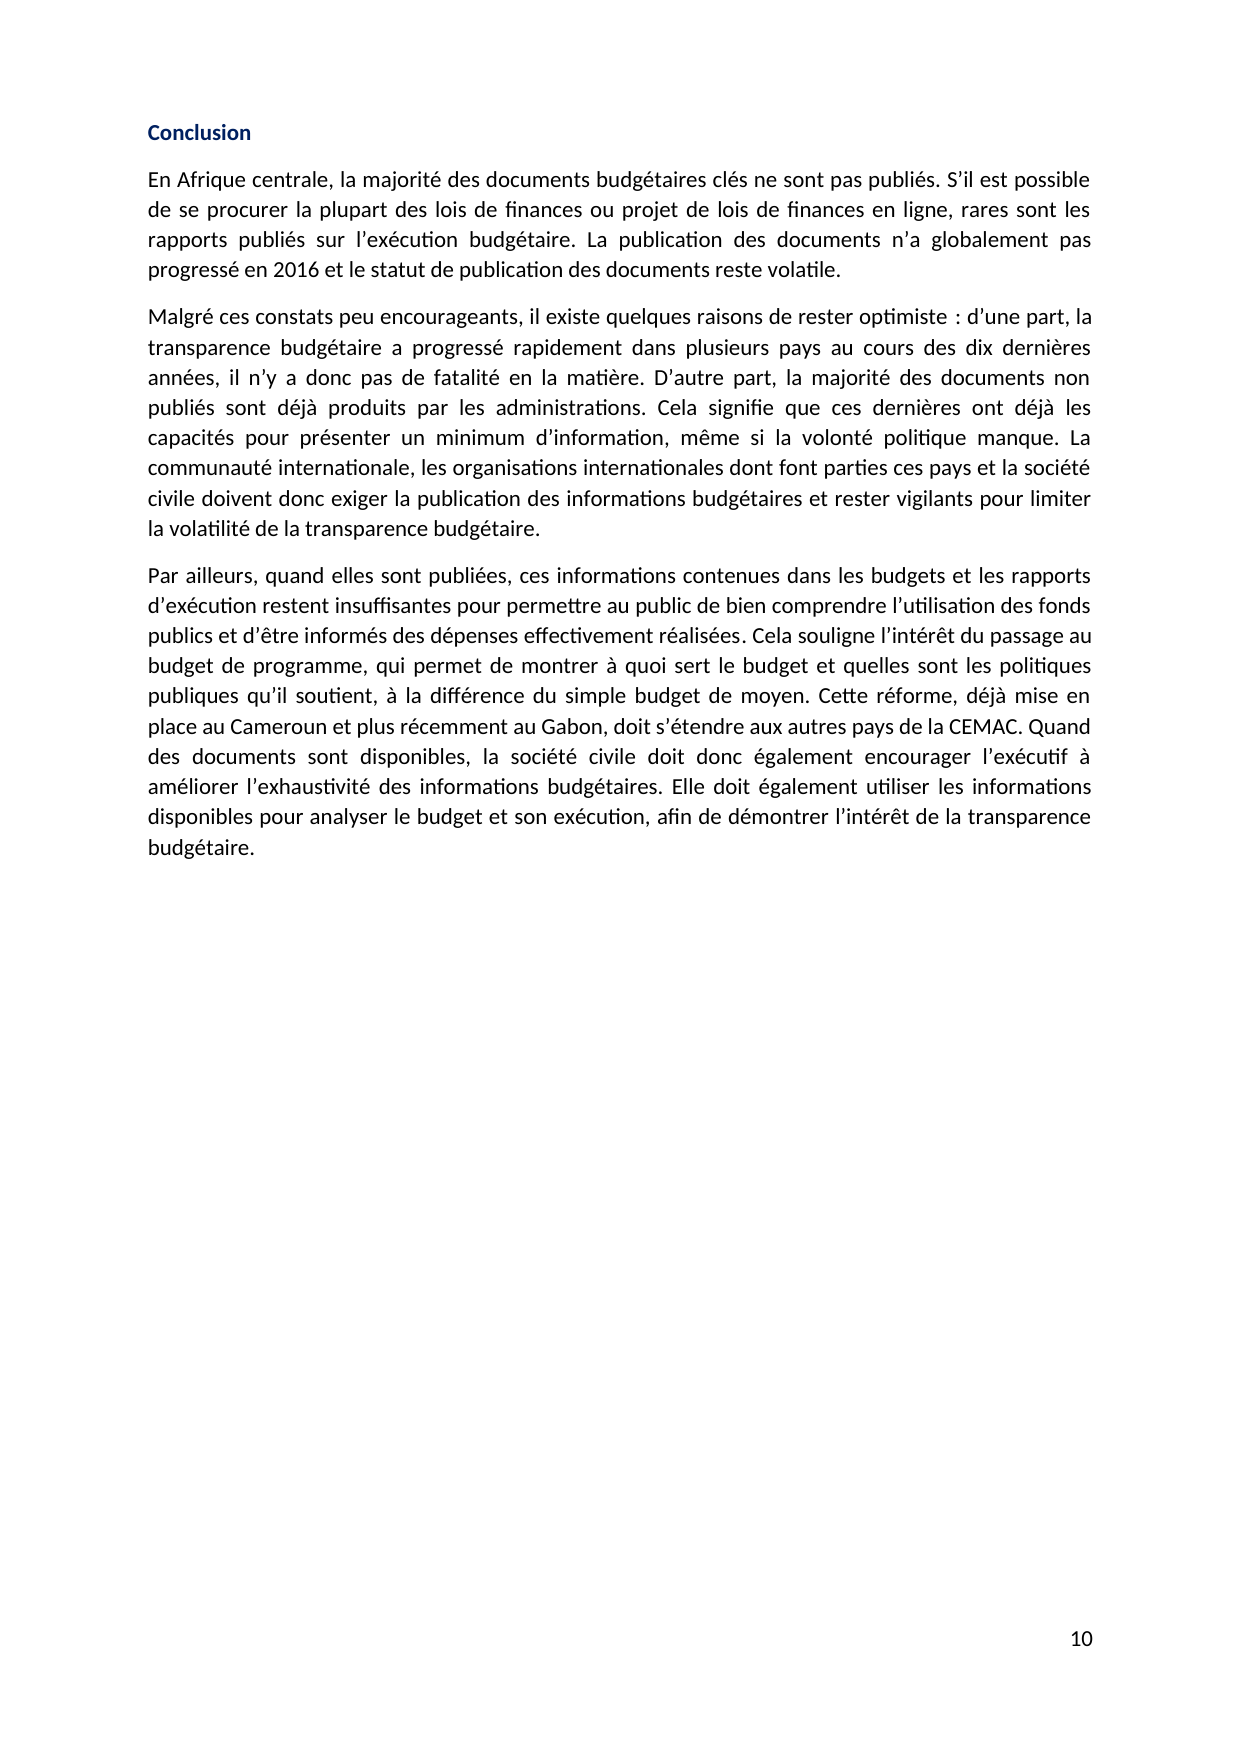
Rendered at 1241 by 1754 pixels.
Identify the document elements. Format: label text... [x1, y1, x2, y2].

text Par ailleurs, quand elles sont publiées, ces informations contenues dans les budgets et les rapports d’exécution restent insuffisantes pour permettre au public de bien comprendre l’utilisation des fonds publics et d’être informés des dépenses effectivement réalisées. Cela souligne l’intérêt du passage au budget de programme, qui permet de montrer à quoi sert le budget et quelles sont les politiques publiques qu’il soutient, à la différence du simple budget de moyen. Cette réforme, déjà mise en place au Cameroun et plus récemment au Gabon, doit s’étendre aux autres pays de la CEMAC. Quand des documents sont disponibles, la société civile doit donc également encourager l’exécutif à améliorer l’exhaustivité des informations budgétaires. Elle doit également utiliser les informations disponibles pour analyser le budget et son exécution, afin de démontrer l’intérêt de la transparence budgétaire. [148, 561, 1093, 861]
text Malgré ces constats peu encourageants, il existe quelques raisons de rester optimiste : d’une part, la transparence budgétaire a progressé rapidement dans plusieurs pays au cours des dix dernières années, il n’y a donc pas de fatalité en la matière. D’autre part, la majorité des documents non publiés sont déjà produits par les administrations. Cela signifie que ces dernières ont déjà les capacités pour présenter un minimum d’information, même si la volonté politique manque. La communauté internationale, les organisations internationales dont font parties ces pays et la société civile doivent donc exiger la publication des informations budgétaires et rester vigilants pour limiter la volatilité de la transparence budgétaire. [148, 302, 1093, 542]
text Conclusion [148, 118, 1093, 146]
text En Afrique centrale, la majorité des documents budgétaires clés ne sont pas publiés. S’il est possible de se procurer la plupart des lois de finances ou projet de lois de finances en ligne, rares sont les rapports publiés sur l’exécution budgétaire. La publication des documents n’a globalement pas progressé en 2016 et le statut de publication des documents reste volatile. [148, 165, 1093, 284]
